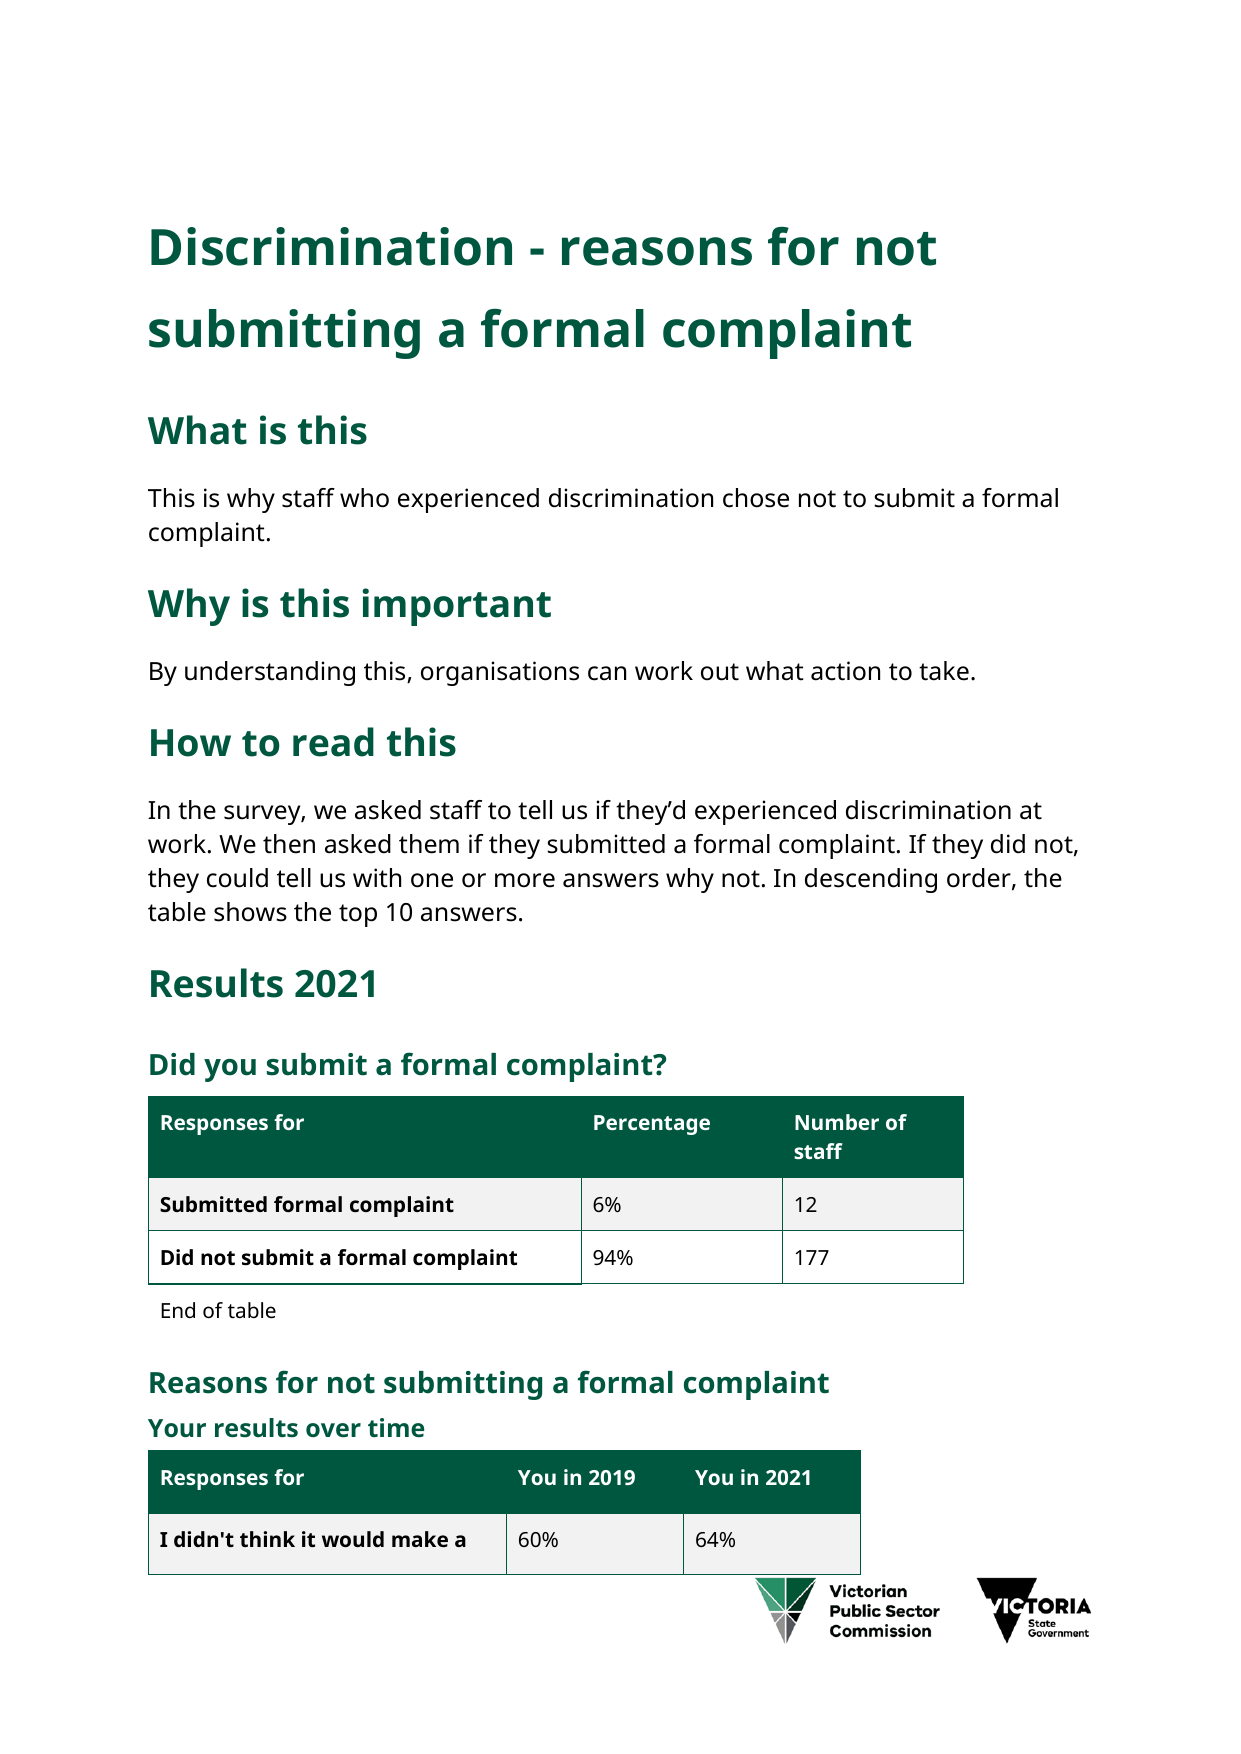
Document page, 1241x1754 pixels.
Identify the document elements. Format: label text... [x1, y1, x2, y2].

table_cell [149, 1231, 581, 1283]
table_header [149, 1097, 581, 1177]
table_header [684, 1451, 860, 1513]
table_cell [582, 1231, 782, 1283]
subtitle Discrimination - reasons for not submitting a formal complaint [148, 212, 1092, 362]
subtitle Results 2021 [148, 958, 1092, 1009]
text In the survey, we asked staff to tell us if they’d experienced discrimination at work. We then asked them if they submitted a formal complaint. If they did not, they could tell us with one or more answers why not. In descending order, the table shows the top 10 answers. [148, 792, 1092, 929]
picture [754, 1577, 1093, 1645]
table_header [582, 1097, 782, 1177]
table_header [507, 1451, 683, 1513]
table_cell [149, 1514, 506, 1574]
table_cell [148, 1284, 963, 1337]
subtitle Did you submit a formal complaint? [148, 1044, 1092, 1084]
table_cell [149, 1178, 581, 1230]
subtitle Your results over time [148, 1411, 1092, 1445]
text By understanding this, organisations can work out what action to take. [148, 653, 1092, 687]
subtitle Why is this important [148, 577, 1092, 628]
subtitle How to read this [148, 717, 1092, 768]
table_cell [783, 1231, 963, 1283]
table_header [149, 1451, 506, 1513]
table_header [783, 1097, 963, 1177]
subtitle What is this [148, 404, 1092, 455]
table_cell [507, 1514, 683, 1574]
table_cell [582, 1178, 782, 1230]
subtitle Reasons for not submitting a formal complaint [148, 1362, 1092, 1402]
text This is why staff who experienced discrimination chose not to submit a formal complaint. [148, 480, 1092, 548]
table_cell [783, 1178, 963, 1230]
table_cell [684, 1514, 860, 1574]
